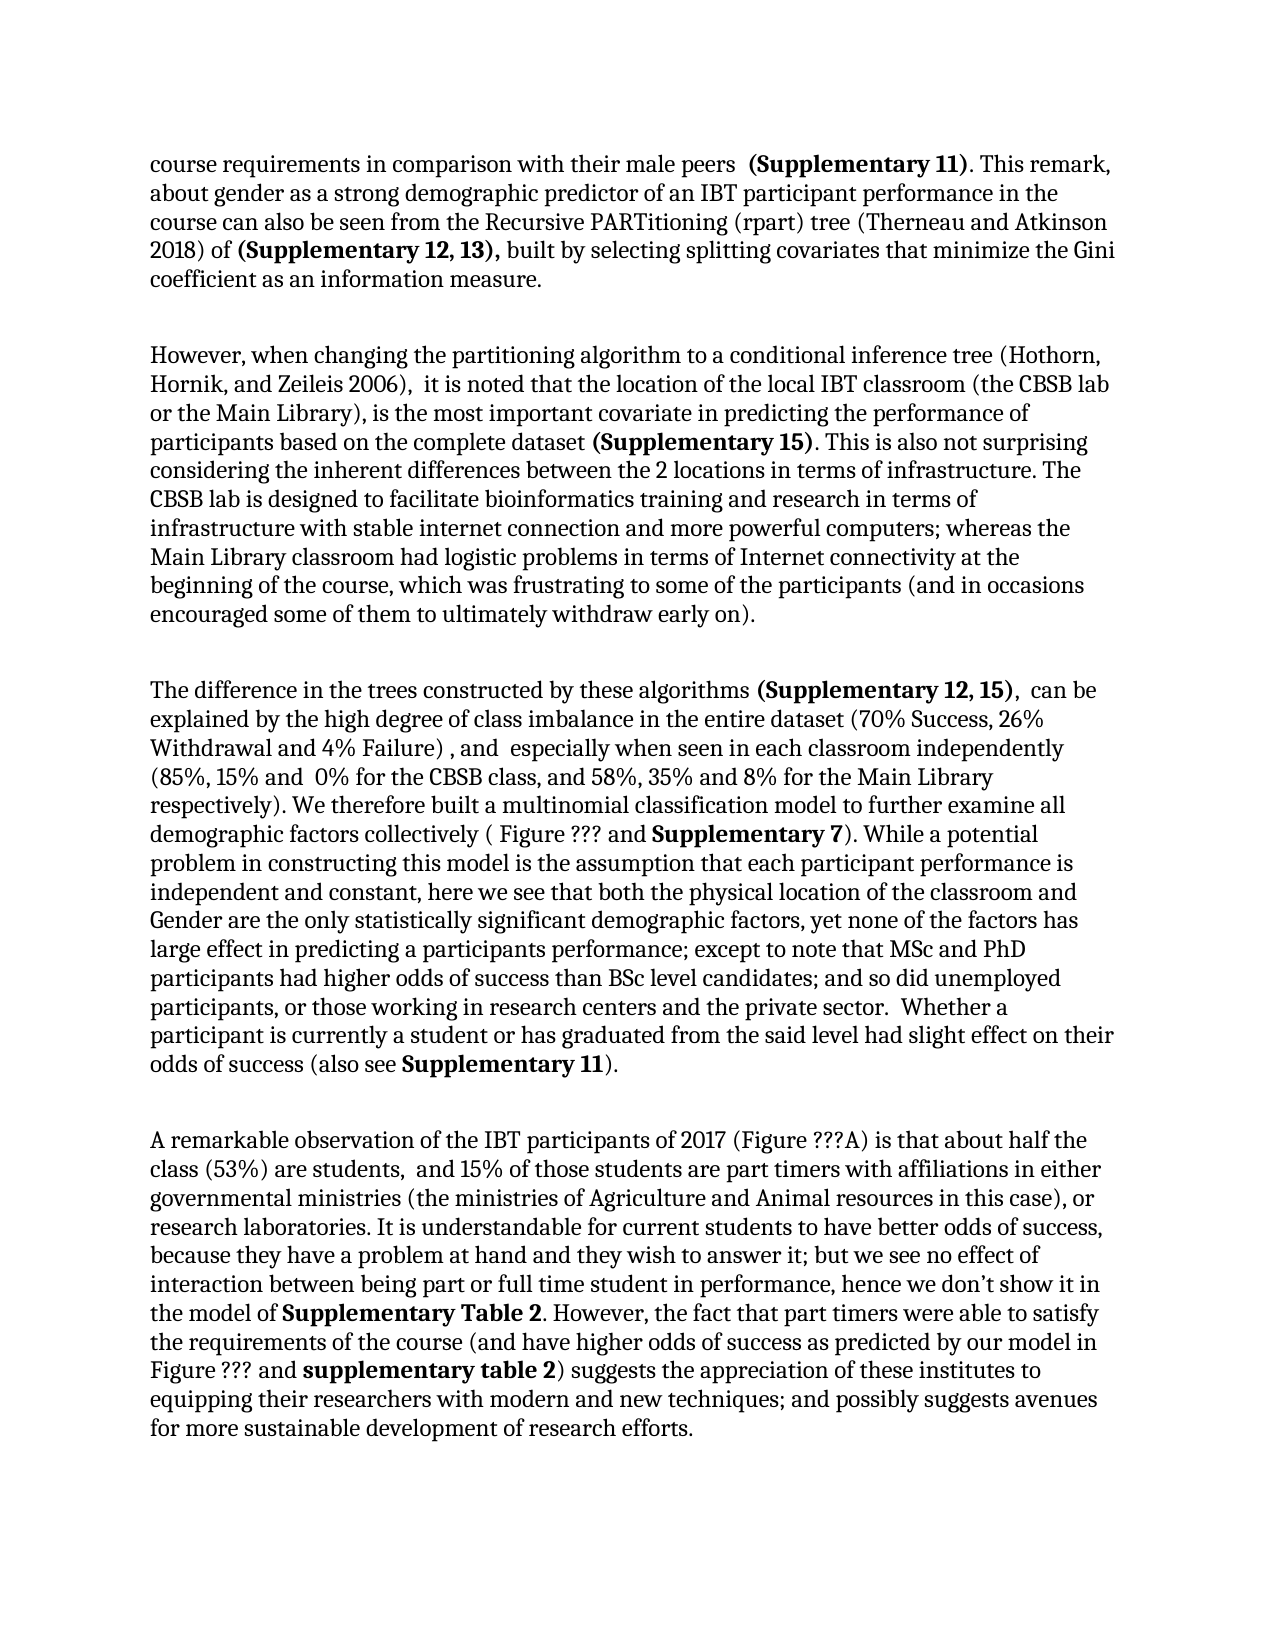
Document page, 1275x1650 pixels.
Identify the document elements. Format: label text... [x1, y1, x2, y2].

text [150, 150, 1125, 294]
text A remarkable observation of the IBT participants of 2017 (Figure ???A) is that about half the class (53%) are students, and 15% of those students are part timers with affiliations in either governmental ministries (the ministries of Agriculture and Animal resources in this case), or research laboratories. It is understandable for current students to have better odds of success, because they have a problem at hand and they wish to answer it; but we see no effect of interaction between being part or full time student in performance, hence we don’t show it in the model of Supplementary Table 2. However, the fact that part timers were able to satisfy the requirements of the course (and have higher odds of success as predicted by our model in Figure ??? and supplementary table 2) suggests the appreciation of these institutes to equipping their researchers with modern and new techniques; and possibly suggests avenues for more sustainable development of research efforts. [150, 1097, 1125, 1442]
text The difference in the trees constructed by these algorithms (Supplementary 12, 15), can be explained by the high degree of class imbalance in the entire dataset (70% Success, 26% Withdrawal and 4% Failure) , and especially when seen in each classroom independently (85%, 15% and 0% for the CBSB class, and 58%, 35% and 8% for the Main Library respectively). We therefore built a multinomial classification model to further examine all demographic factors collectively ( Figure ??? and Supplementary 7). While a potential problem in constructing this model is the assumption that each participant performance is independent and constant, here we see that both the physical location of the classroom and Gender are the only statistically significant demographic factors, yet none of the factors has large effect in predicting a participants performance; except to note that MSc and PhD participants had higher odds of success than BSc level candidates; and so did unemployed participants, or those working in research centers and the private sector. Whether a participant is currently a student or has graduated from the said level had slight effect on their odds of success (also see Supplementary 11). [150, 647, 1125, 1079]
text However, when changing the partitioning algorithm to a conditional inference tree (Hothorn, Hornik, and Zeileis 2006), it is noted that the location of the local IBT classroom (the CBSB lab or the Main Library), is the most important covariate in predicting the performance of participants based on the complete dataset (Supplementary 15). This is also not surprising considering the inherent differences between the 2 locations in terms of infrastructure. The CBSB lab is designed to facilitate bioinformatics training and research in terms of infrastructure with stable internet connection and more powerful computers; whereas the Main Library classroom had logistic problems in terms of Internet connectivity at the beginning of the course, which was frustrating to some of the participants (and in occasions encouraged some of them to ultimately withdraw early on). [150, 312, 1125, 629]
